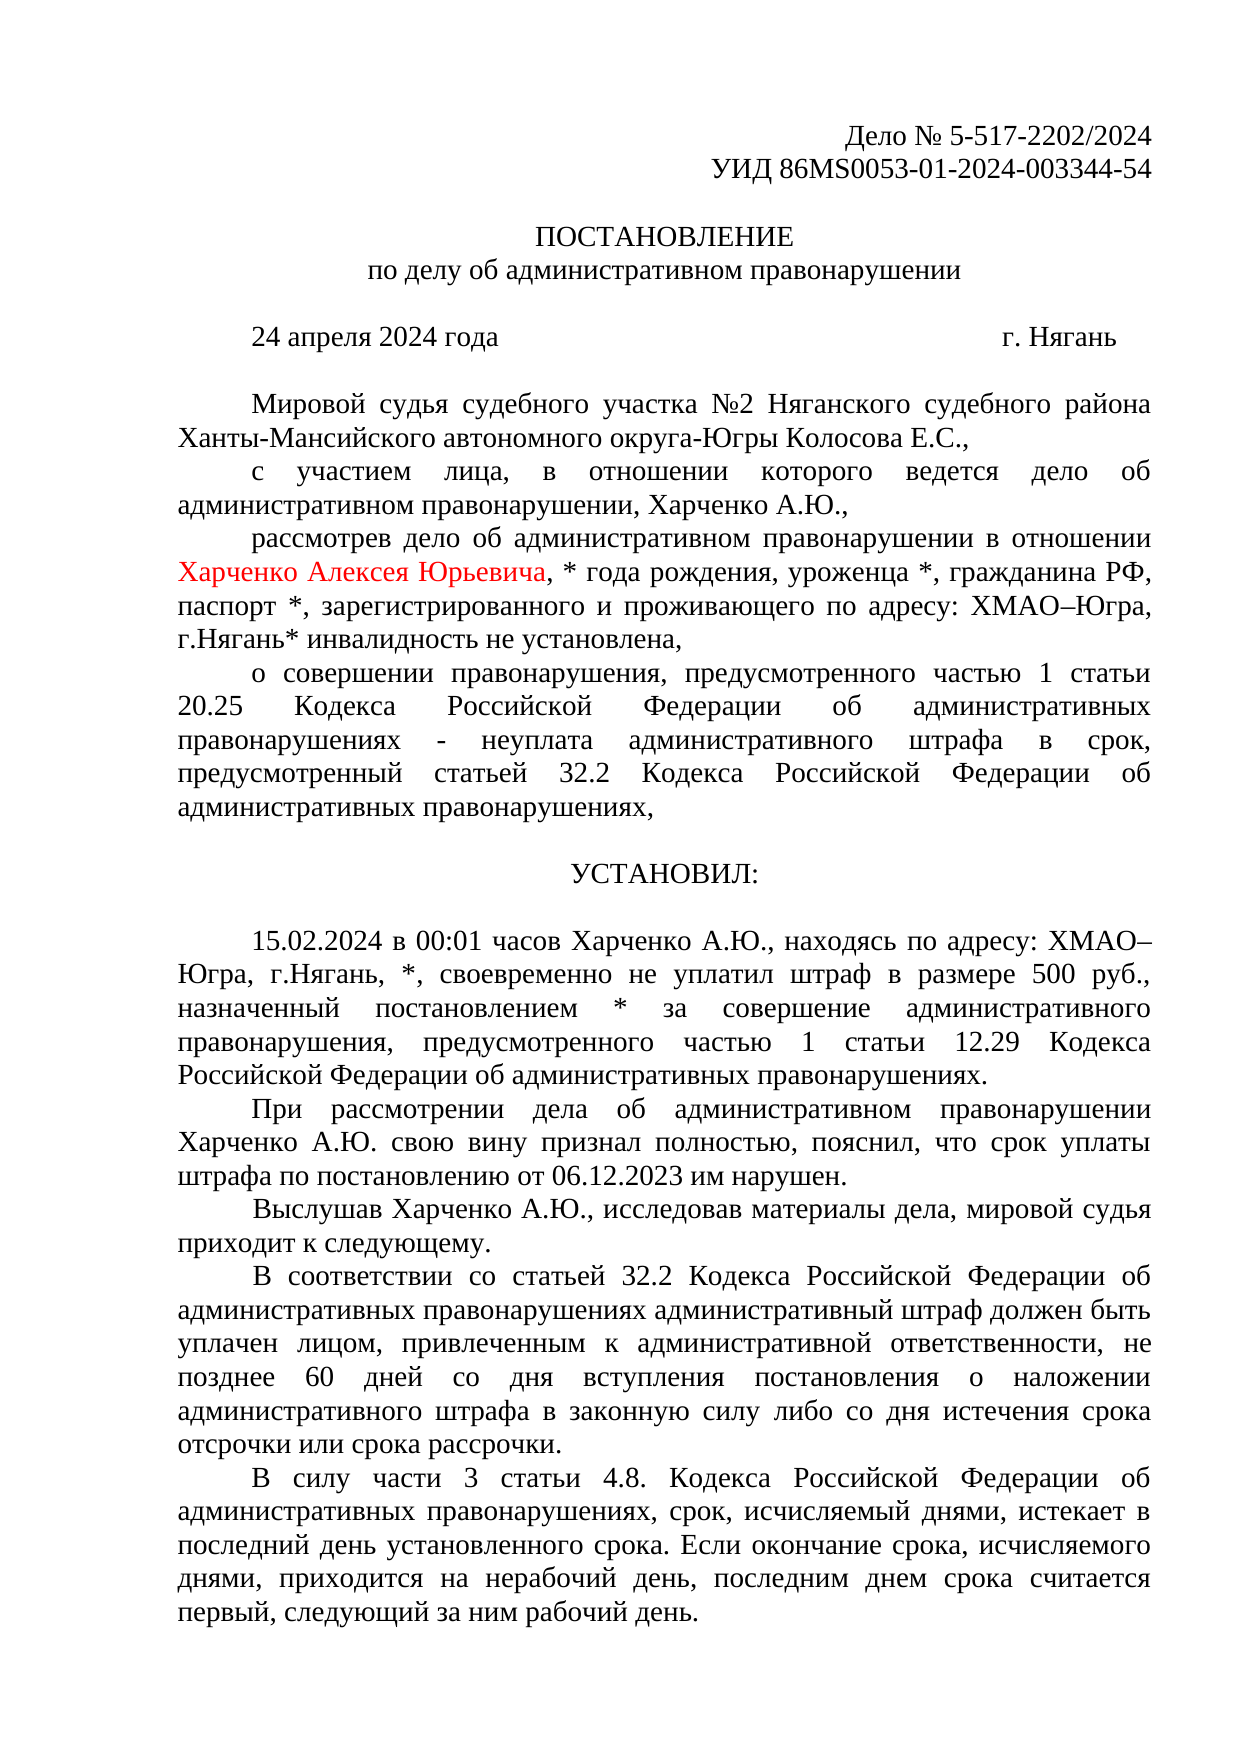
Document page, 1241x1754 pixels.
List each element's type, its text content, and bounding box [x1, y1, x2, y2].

text рассмотрев дело об административном правонарушении в отношении Харченко Алексея Юрьевича, * года рождения, уроженца *, гражданина РФ, паспорт *, зарегистрированного и проживающего по адресу: ХМАО–Югра, г.Нягань* инвалидность не установлена, [177, 521, 1152, 655]
text с участием лица, в отношении которого ведется дело об административном правонарушении, Харченко А.Ю., [177, 453, 1152, 521]
text Мировой судья судебного участка №2 Няганского судебного района Ханты-Мансийского автономного округа-Югры Колосова Е.С., [177, 386, 1152, 453]
text Выслушав Харченко А.Ю., исследовав материалы дела, мировой судья приходит к следующему. [177, 1191, 1152, 1258]
text При рассмотрении дела об административном правонарушении Харченко А.Ю. свою вину признал полностью, пояснил, что срок уплаты штрафа по постановлению от 06.12.2023 им нарушен. [177, 1091, 1152, 1191]
text В силу части 3 статьи 4.8. Кодекса Российской Федерации об административных правонарушениях, срок, исчисляемый днями, истекает в последний день установленного срока. Если окончание срока, исчисляемого днями, приходится на нерабочий день, последним днем срока считается первый, следующий за ним рабочий день. [177, 1460, 1152, 1627]
text ПОСТАНОВЛЕНИЕ [177, 219, 1152, 252]
text В соответствии со статьей 32.2 Кодекса Российской Федерации об административных правонарушениях административный штраф должен быть уплачен лицом, привлеченным к административной ответственности, не позднее 60 дней со дня вступления постановления о наложении административного штрафа в законную силу либо со дня истечения срока отсрочки или срока рассрочки. [177, 1258, 1152, 1460]
text 24 апреля 2024 года г. Нягань [177, 319, 1152, 353]
text по делу об административном правонарушении [177, 252, 1152, 286]
text 15.02.2024 в 00:01 часов Харченко А.Ю., находясь по адресу: ХМАО–Югра, г.Нягань, *, своевременно не уплатил штраф в размере 500 руб., назначенный постановлением * за совершение административного правонарушения, предусмотренного частью 1 статьи 12.29 Кодекса Российской Федерации об административных правонарушениях. [177, 923, 1152, 1091]
text Дело № 5-517-2202/2024 [177, 118, 1152, 152]
text о совершении правонарушения, предусмотренного частью 1 статьи 20.25 Кодекса Российской Федерации об административных правонарушениях - неуплата административного штрафа в срок, предусмотренный статьей 32.2 Кодекса Российской Федерации об административных правонарушениях, [177, 655, 1152, 822]
text УИД 86MS0053-01-2024-003344-54 [177, 152, 1152, 185]
text УСТАНОВИЛ: [177, 856, 1152, 889]
